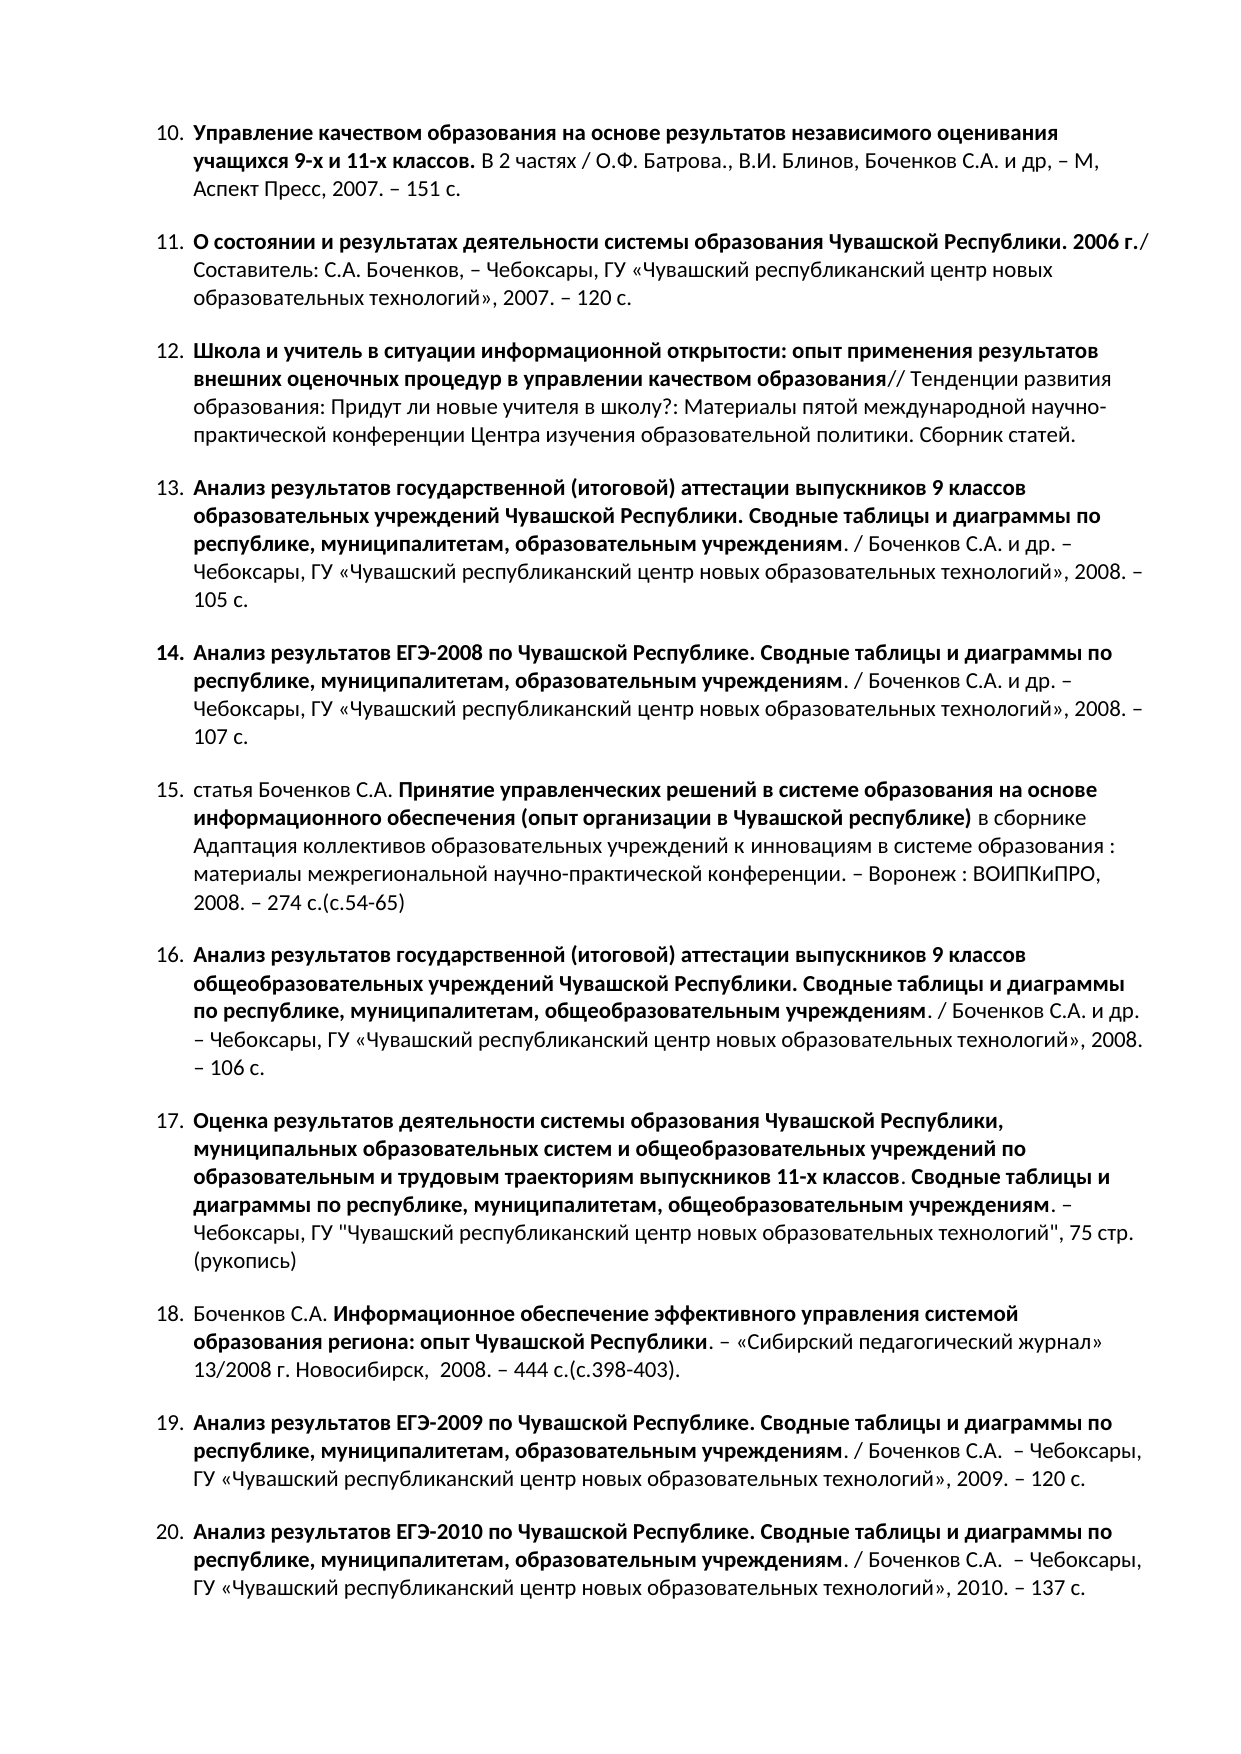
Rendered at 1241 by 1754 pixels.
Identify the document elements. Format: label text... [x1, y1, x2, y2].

list статья Боченков С.А. Принятие управленческих решений в системе образования на основе информационного обеспечения (опыт организации в Чувашской республике) в сборнике Адаптация коллективов образовательных учреждений к инновациям в системе образования : материалы межрегиональной научно-практической конференции. – Воронеж : ВОИПКиПРО, 2008. – 274 с.(с.54-65) [156, 776, 1152, 916]
list Анализ результатов государственной (итоговой) аттестации выпускников 9 классов образовательных учреждений Чувашской Республики. Сводные таблицы и диаграммы по республике, муниципалитетам, образовательным учреждениям. / Боченков С.А. и др. – Чебоксары, ГУ «Чувашский республиканский центр новых образовательных технологий», 2008. – 105 с. [156, 473, 1152, 613]
list Школа и учитель в ситуации информационной открытости: опыт применения результатов внешних оценочных процедур в управлении качеством образования// Тенденции развития образования: Придут ли новые учителя в школу?: Материалы пятой международной научно-практической конференции Центра изучения образовательной политики. Сборник статей. [156, 336, 1152, 448]
list Управление качеством образования на основе результатов независимого оценивания учащихся 9-х и 11-х классов. В 2 частях / О.Ф. Батрова., В.И. Блинов, Боченков С.А. и др, – М, Аспект Пресс, 2007. – 151 с. [156, 118, 1152, 202]
list Анализ результатов ЕГЭ-2010 по Чувашской Республике. Сводные таблицы и диаграммы по республике, муниципалитетам, образовательным учреждениям. / Боченков С.А. – Чебоксары, ГУ «Чувашский республиканский центр новых образовательных технологий», 2010. – 137 с. [156, 1517, 1152, 1601]
list Анализ результатов государственной (итоговой) аттестации выпускников 9 классов общеобразовательных учреждений Чувашской Республики. Сводные таблицы и диаграммы по республике, муниципалитетам, общеобразовательным учреждениям. / Боченков С.А. и др. – Чебоксары, ГУ «Чувашский республиканский центр новых образовательных технологий», 2008. – 106 с. [156, 941, 1152, 1081]
list Боченков С.А. Информационное обеспечение эффективного управления системой образования региона: опыт Чувашской Республики. – «Сибирский педагогический журнал» 13/2008 г. Новосибирск, 2008. – 444 с.(с.398-403). [156, 1299, 1152, 1383]
list О состоянии и результатах деятельности системы образования Чувашской Республики. ./ Составитель: С.А. Боченков, – Чебоксары, ГУ «Чувашский республиканский центр новых образовательных технологий», 2007. – 120 с. [156, 227, 1152, 311]
list Анализ результатов ЕГЭ-2009 по Чувашской Республике. Сводные таблицы и диаграммы по республике, муниципалитетам, образовательным учреждениям. / Боченков С.А. – Чебоксары, ГУ «Чувашский республиканский центр новых образовательных технологий», 2009. – 120 с. [156, 1408, 1152, 1492]
list Оценка результатов деятельности системы образования Чувашской Республики, муниципальных образовательных систем и общеобразовательных учреждений по образовательным и трудовым траекториям выпускников 11-х классов. Сводные таблицы и диаграммы по республике, муниципалитетам, общеобразовательным учреждениям. – Чебоксары, ГУ "Чувашский республиканский центр новых образовательных технологий", 75 стр. (рукопись) [156, 1106, 1152, 1274]
list Анализ результатов ЕГЭ-2008 по Чувашской Республике. Сводные таблицы и диаграммы по республике, муниципалитетам, образовательным учреждениям. / Боченков С.А. и др. – Чебоксары, ГУ «Чувашский республиканский центр новых образовательных технологий», 2008. – 107 с. [156, 638, 1152, 751]
